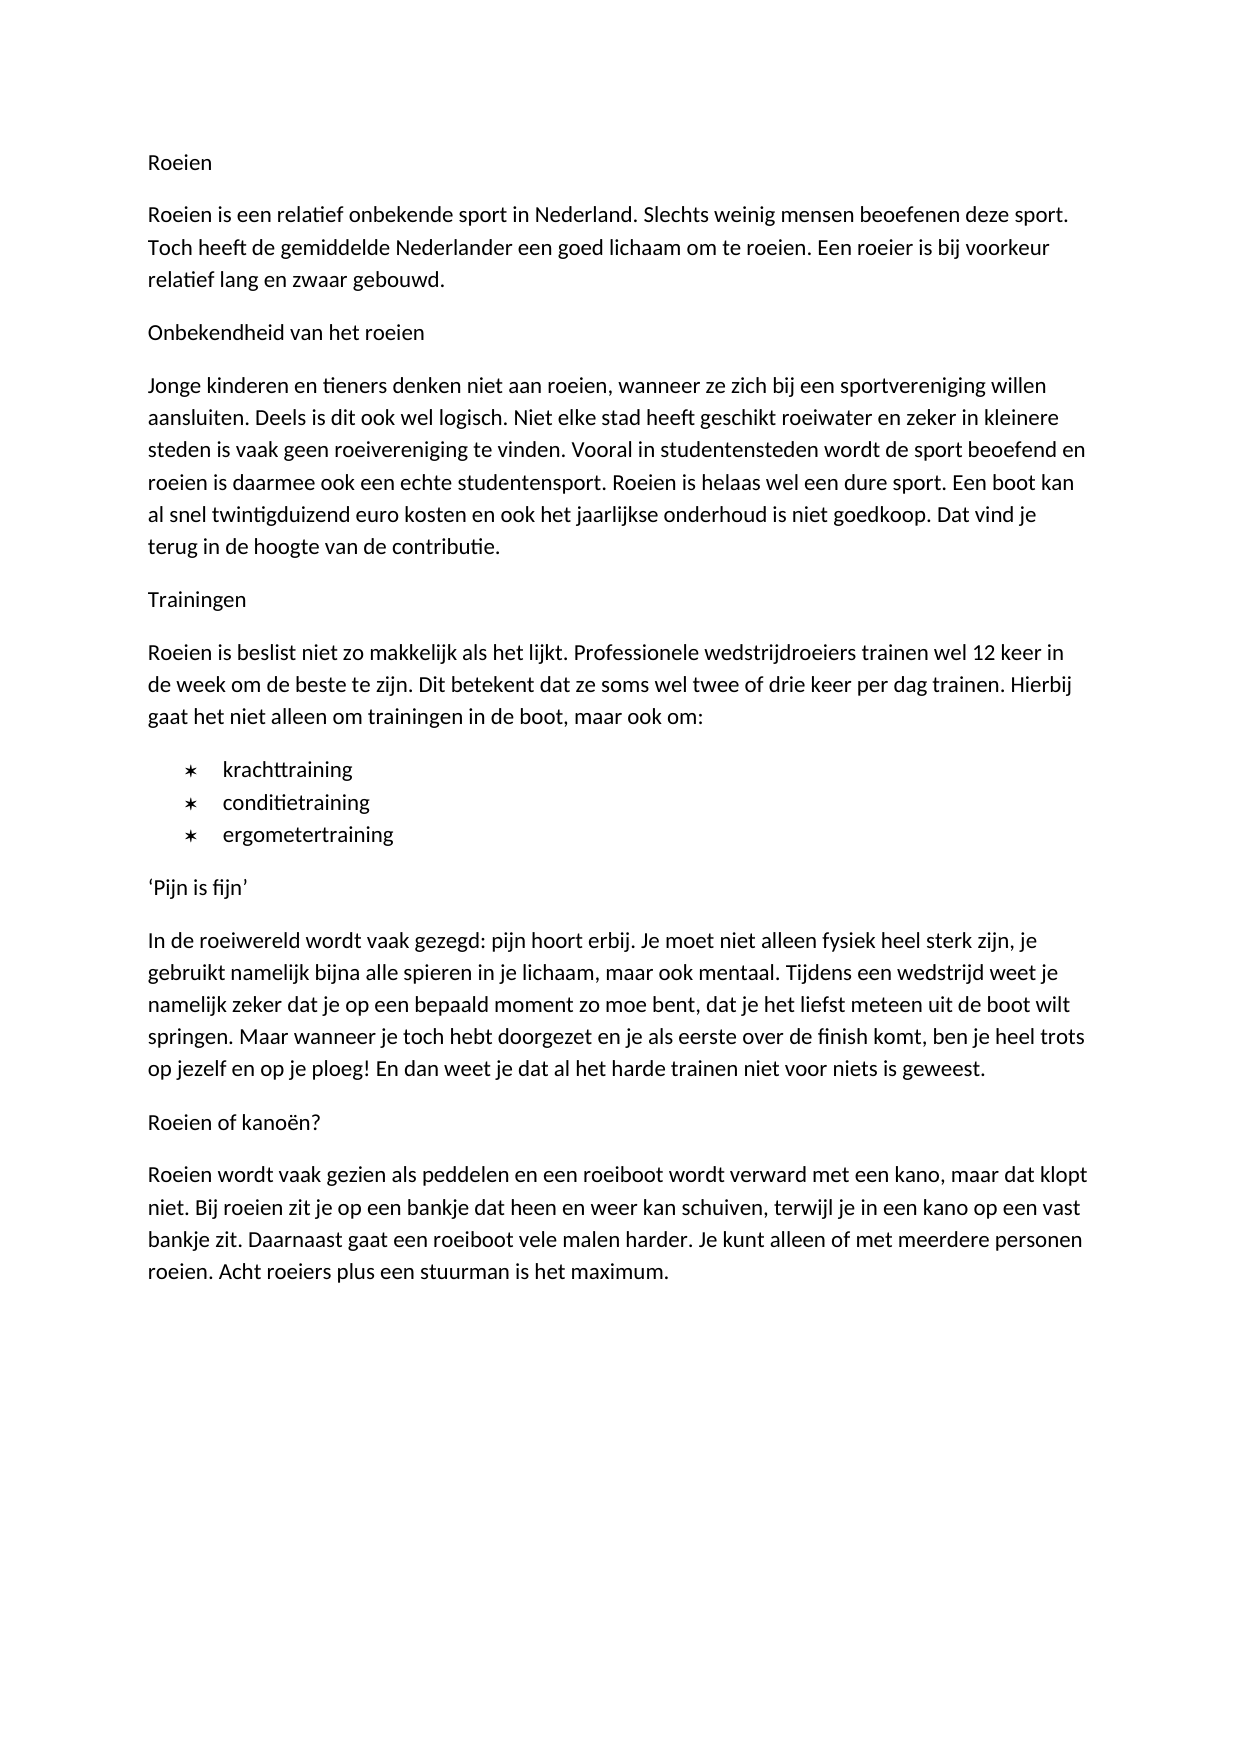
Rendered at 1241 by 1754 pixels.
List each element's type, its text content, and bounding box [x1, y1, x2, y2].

text Roeien is een relatief onbekende sport in Nederland. Slechts weinig mensen beoefenen deze sport. Toch heeft de gemiddelde Nederlander een goed lichaam om te roeien. Een roeier is bij voorkeur relatief lang en zwaar gebouwd. [148, 201, 1093, 293]
list krachttraining [185, 755, 1093, 783]
text In de roeiwereld wordt vaak gezegd: pijn hoort erbij. Je moet niet alleen fysiek heel sterk zijn, je gebruikt namelijk bijna alle spieren in je lichaam, maar ook mentaal. Tijdens een wedstrijd weet je namelijk zeker dat je op een bepaald moment zo moe bent, dat je het liefst meteen uit de boot wilt springen. Maar wanneer je toch hebt doorgezet en je als eerste over de finish komt, ben je heel trots op jezelf en op je ploeg! En dan weet je dat al het harde trainen niet voor niets is geweest. [148, 926, 1093, 1083]
list conditietraining [185, 788, 1093, 816]
text Roeien is beslist niet zo makkelijk als het lijkt. Professionele wedstrijdroeiers trainen wel 12 keer in de week om de beste te zijn. Dit betekent dat ze soms wel twee of drie keer per dag trainen. Hierbij gaat het niet alleen om trainingen in de boot, maar ook om: [148, 638, 1093, 730]
text Roeien [148, 148, 1093, 176]
text ‘Pijn is fijn’ [148, 873, 1093, 901]
list ergometertraining [185, 820, 1093, 848]
text Trainingen [148, 585, 1093, 613]
text Roeien of kanoën? [148, 1108, 1093, 1136]
text Jonge kinderen en tieners denken niet aan roeien, wanneer ze zich bij een sportvereniging willen aansluiten. Deels is dit ook wel logisch. Niet elke stad heeft geschikt roeiwater en zeker in kleinere steden is vaak geen roeivereniging te vinden. Vooral in studentensteden wordt de sport beoefend en roeien is daarmee ook een echte studentensport. Roeien is helaas wel een dure sport. Een boot kan al snel twintigduizend euro kosten en ook het jaarlijkse onderhoud is niet goedkoop. Dat vind je terug in de hoogte van de contributie. [148, 371, 1093, 560]
text Roeien wordt vaak gezien als peddelen en een roeiboot wordt verward met een kano, maar dat klopt niet. Bij roeien zit je op een bankje dat heen en weer kan schuiven, terwijl je in een kano op een vast bankje zit. Daarnaast gaat een roeiboot vele malen harder. Je kunt alleen of met meerdere personen roeien. Acht roeiers plus een stuurman is het maximum. [148, 1161, 1093, 1285]
text Onbekendheid van het roeien [148, 318, 1093, 346]
